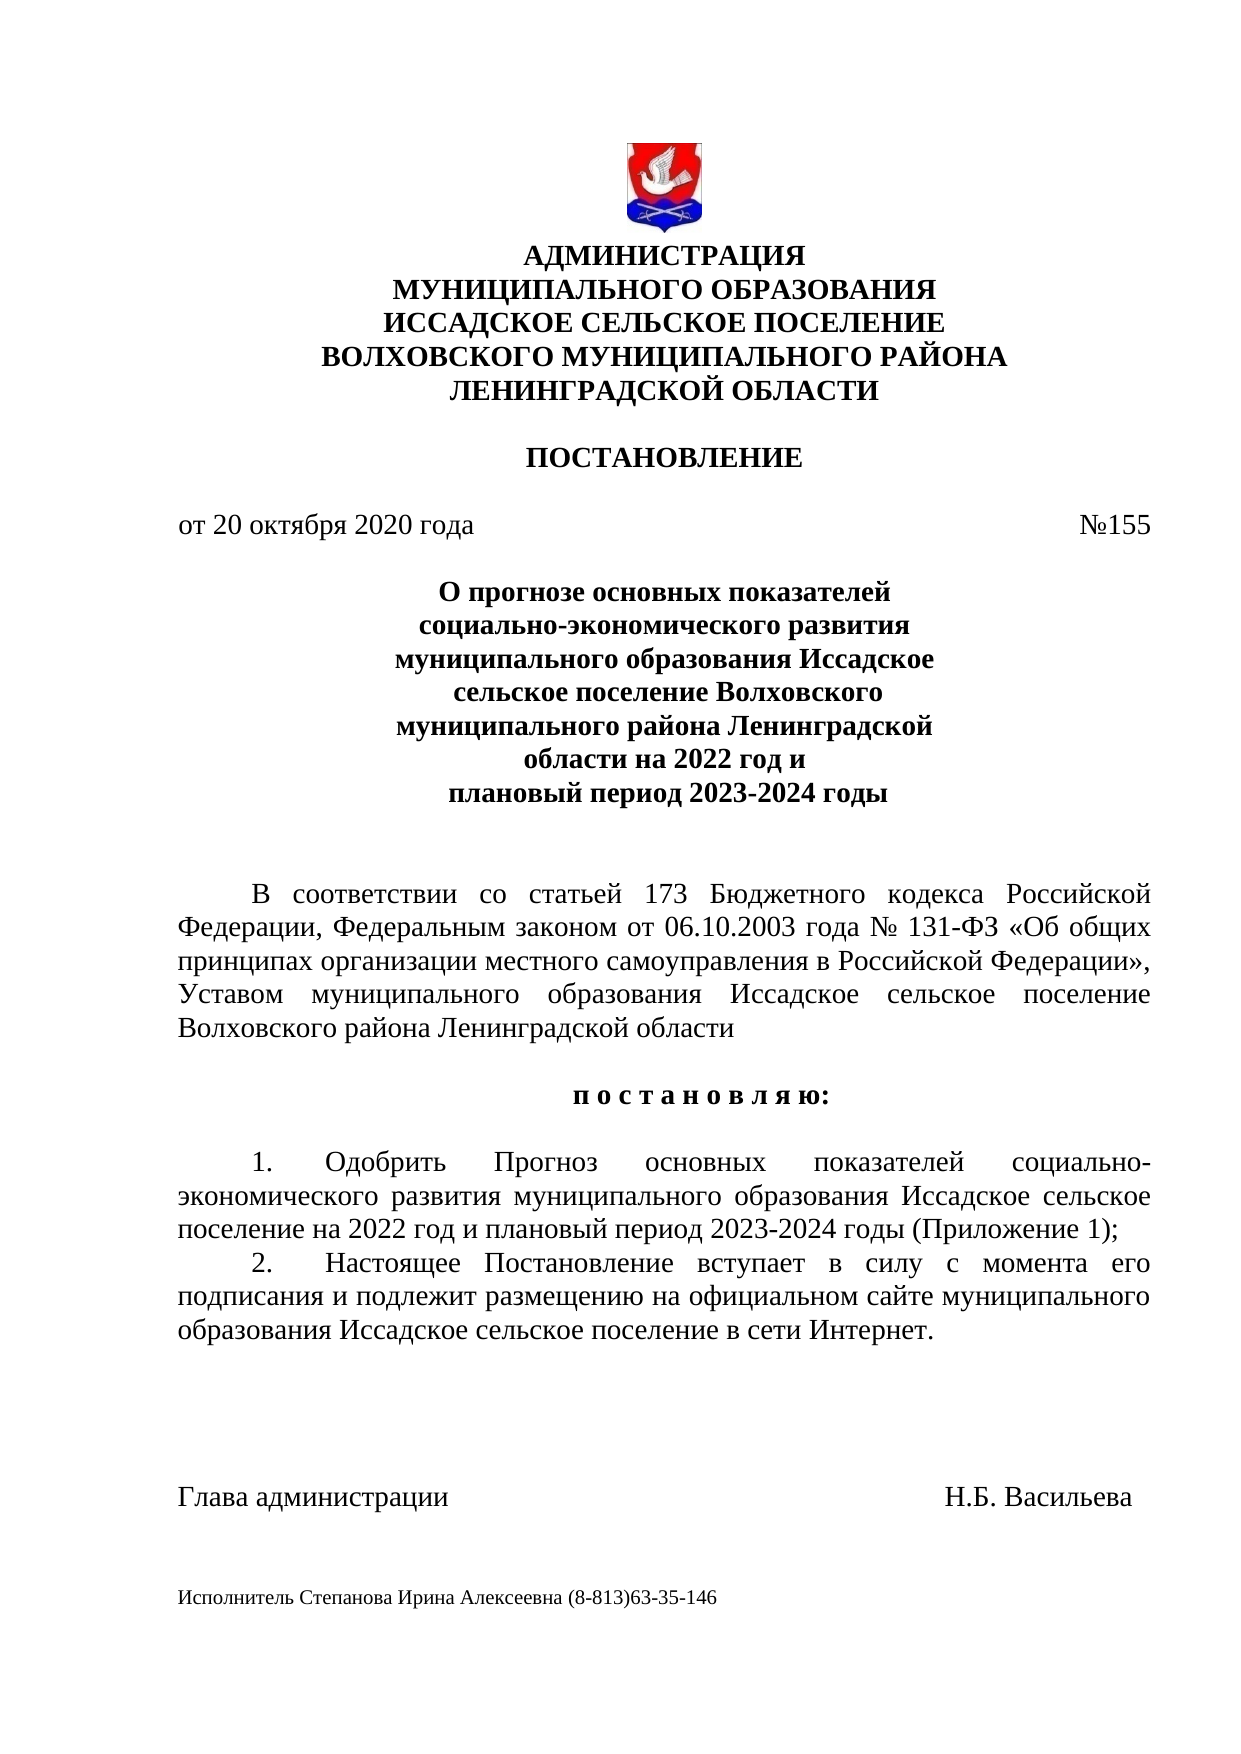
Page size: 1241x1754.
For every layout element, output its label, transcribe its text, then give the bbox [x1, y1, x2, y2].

text ПОСТАНОВЛЕНИЕ [177, 440, 1152, 473]
text п о с т а н о в л я ю: [177, 1077, 1152, 1111]
text Исполнитель Степанова Ирина Алексеевна (8-813)63-35-146 [177, 1585, 1152, 1609]
text О прогнозе основных показателей [177, 574, 1152, 607]
text муниципального образования Иссадское [177, 641, 1152, 674]
picture [627, 143, 702, 233]
list Одобрить Прогноз основных показателей социально-экономического развития муниципального образования Иссадское сельское поселение на 2022 год и плановый период 2023-2024 годы (Приложение 1); [177, 1144, 1152, 1245]
text ВОЛХОВСКОГО МУНИЦИПАЛЬНОГО РАЙОНА [177, 339, 1152, 373]
text ИССАДСКОЕ СЕЛЬСКОЕ ПОСЕЛЕНИЕ [177, 306, 1152, 339]
text социально-экономического развития [177, 607, 1152, 641]
text от 20 октября 2020 года №155 [177, 507, 1152, 540]
text плановый период 2023-2024 годы [177, 775, 1152, 809]
list Настоящее Постановление вступает в силу с момента его подписания и подлежит размещению на официальном сайте муниципального образования Иссадское сельское поселение в сети Интернет. [177, 1245, 1152, 1345]
text ЛЕНИНГРАДСКОЙ ОБЛАСТИ [177, 373, 1152, 406]
text Глава администрации Н.Б. Васильева [177, 1479, 1152, 1513]
text области на 2022 год и [177, 742, 1152, 775]
text МУНИЦИПАЛЬНОГО ОБРАЗОВАНИЯ [177, 272, 1152, 306]
text сельское поселение Волховского [177, 674, 1152, 708]
text В соответствии со статьей 173 Бюджетного кодекса Российской Федерации, Федеральным законом от 06.10.2003 года № 131-ФЗ «Об общих принципах организации местного самоуправления в Российской Федерации», Уставом муниципального образования Иссадское сельское поселение Волховского района Ленинградской области [177, 876, 1152, 1043]
text АДМИНИСТРАЦИЯ [177, 238, 1152, 272]
text муниципального района Ленинградской [177, 708, 1152, 742]
